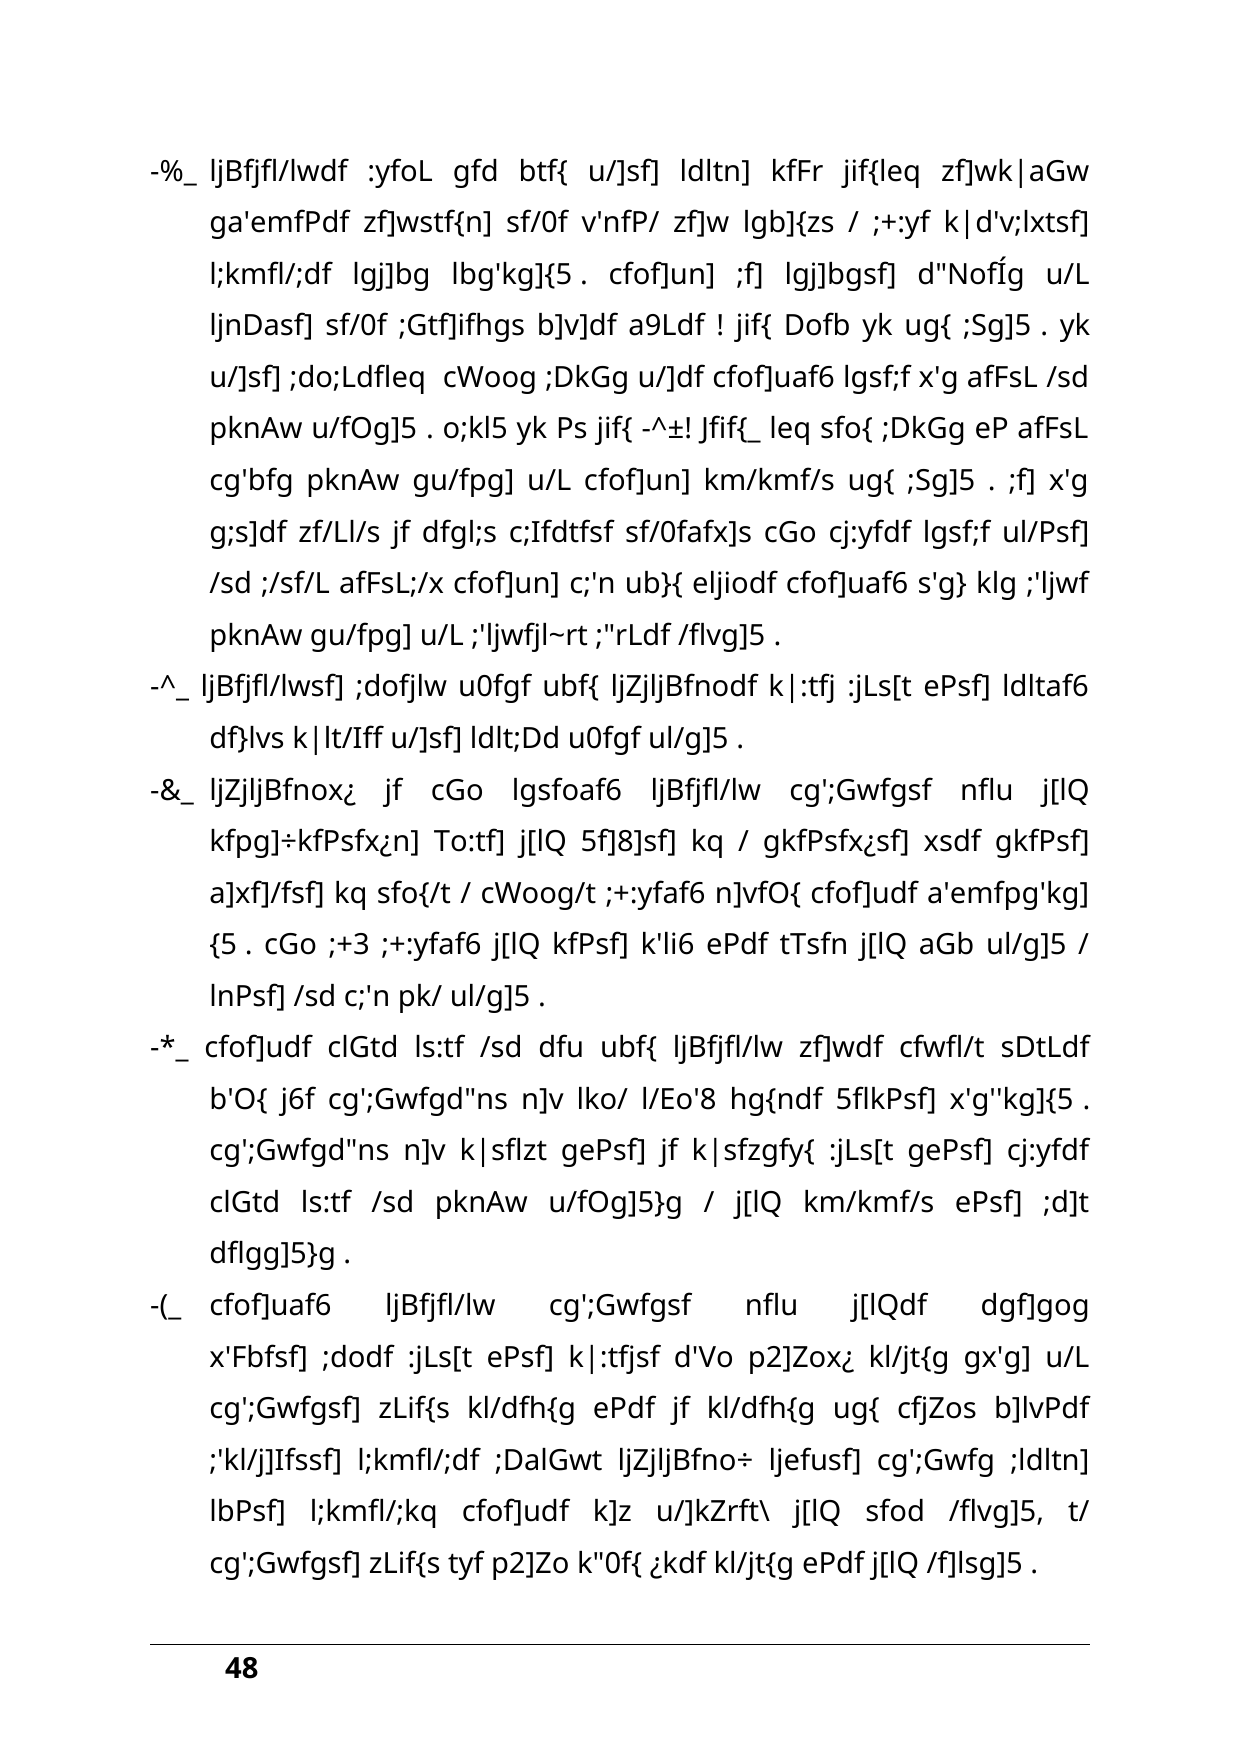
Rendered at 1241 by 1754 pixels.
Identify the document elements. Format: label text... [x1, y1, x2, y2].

text -*_ cfof]udf clGtd ls:tf /sd dfu ubf{ ljBfjfl/lw zf]wdf cfwfl/t sDtLdf b'O{ j6f cg';Gwfgd"ns n]v lko/ l/Eo'8 hg{ndf 5flkPsf] x'g''kg]{5 . cg';Gwfgd"ns n]v k|sflzt gePsf] jf k|sfzgfy{ :jLs[t gePsf] cj:yfdf clGtd ls:tf /sd pknAw u/fOg]5}g / j[lQ km/kmf/s ePsf] ;d]t dflgg]5}g . [150, 1027, 1090, 1272]
text -(_ cfof]uaf6 ljBfjfl/lw cg';Gwfgsf nflu j[lQdf dgf]gog x'Fbfsf] ;dodf :jLs[t ePsf] k|:tfjsf d'Vo p2]Zox¿ kl/jt{g gx'g] u/L cg';Gwfgsf] zLif{s kl/dfh{g ePdf jf kl/dfh{g ug{ cfjZos b]lvPdf ;'kl/j]Ifssf] l;kmfl/;df ;DalGwt ljZjljBfno÷ ljefusf] cg';Gwfg ;ldltn] lbPsf] l;kmfl/;kq cfof]udf k]z u/]kZrft\ j[lQ sfod /flvg]5, t/ cg';Gwfgsf] zLif{s tyf p2]Zo k"0f{ ¿kdf kl/jt{g ePdf j[lQ /f]lsg]5 . [150, 1284, 1090, 1582]
text -%_ ljBfjfl/lwdf :yfoL gfd btf{ u/]sf] ldltn] kfFr jif{leq zf]wk|aGw ga'emfPdf zf]wstf{n] sf/0f v'nfP/ zf]w lgb]{zs / ;+:yf k|d'v;lxtsf] l;kmfl/;df lgj]bg lbg'kg]{5 . cfof]un] ;f] lgj]bgsf] d"NofÍg u/L ljnDasf] sf/0f ;Gtf]ifhgs b]v]df a9Ldf ! jif{ Dofb yk ug{ ;Sg]5 . yk u/]sf] ;do;Ldfleq cWoog ;DkGg u/]df cfof]uaf6 lgsf;f x'g afFsL /sd pknAw u/fOg]5 . o;kl5 yk Ps jif{ -^±! Jfif{_ leq sfo{ ;DkGg eP afFsL cg'bfg pknAw gu/fpg] u/L cfof]un] km/kmf/s ug{ ;Sg]5 . ;f] x'g g;s]df zf/Ll/s jf dfgl;s c;Ifdtfsf sf/0fafx]s cGo cj:yfdf lgsf;f ul/Psf] /sd ;/sf/L afFsL;/x cfof]un] c;'n ub}{ eljiodf cfof]uaf6 s'g} klg ;'ljwf pknAw gu/fpg] u/L ;'ljwfjl~rt ;"rLdf /flvg]5 . [150, 150, 1090, 654]
text -^_ ljBfjfl/lwsf] ;dofjlw u0fgf ubf{ ljZjljBfnodf k|:tfj :jLs[t ePsf] ldltaf6 df}lvs k|lt/Iff u/]sf] ldlt;Dd u0fgf ul/g]5 . [150, 666, 1090, 757]
text -&_ ljZjljBfnox¿ jf cGo lgsfoaf6 ljBfjfl/lw cg';Gwfgsf nflu j[lQ kfpg]÷kfPsfx¿n] To:tf] j[lQ 5f]8]sf] kq / gkfPsfx¿sf] xsdf gkfPsf] a]xf]/fsf] kq sfo{/t / cWoog/t ;+:yfaf6 n]vfO{ cfof]udf a'emfpg'kg]{5 . cGo ;+3 ;+:yfaf6 j[lQ kfPsf] k'li6 ePdf tTsfn j[lQ aGb ul/g]5 / lnPsf] /sd c;'n pk/ ul/g]5 . [150, 769, 1090, 1015]
